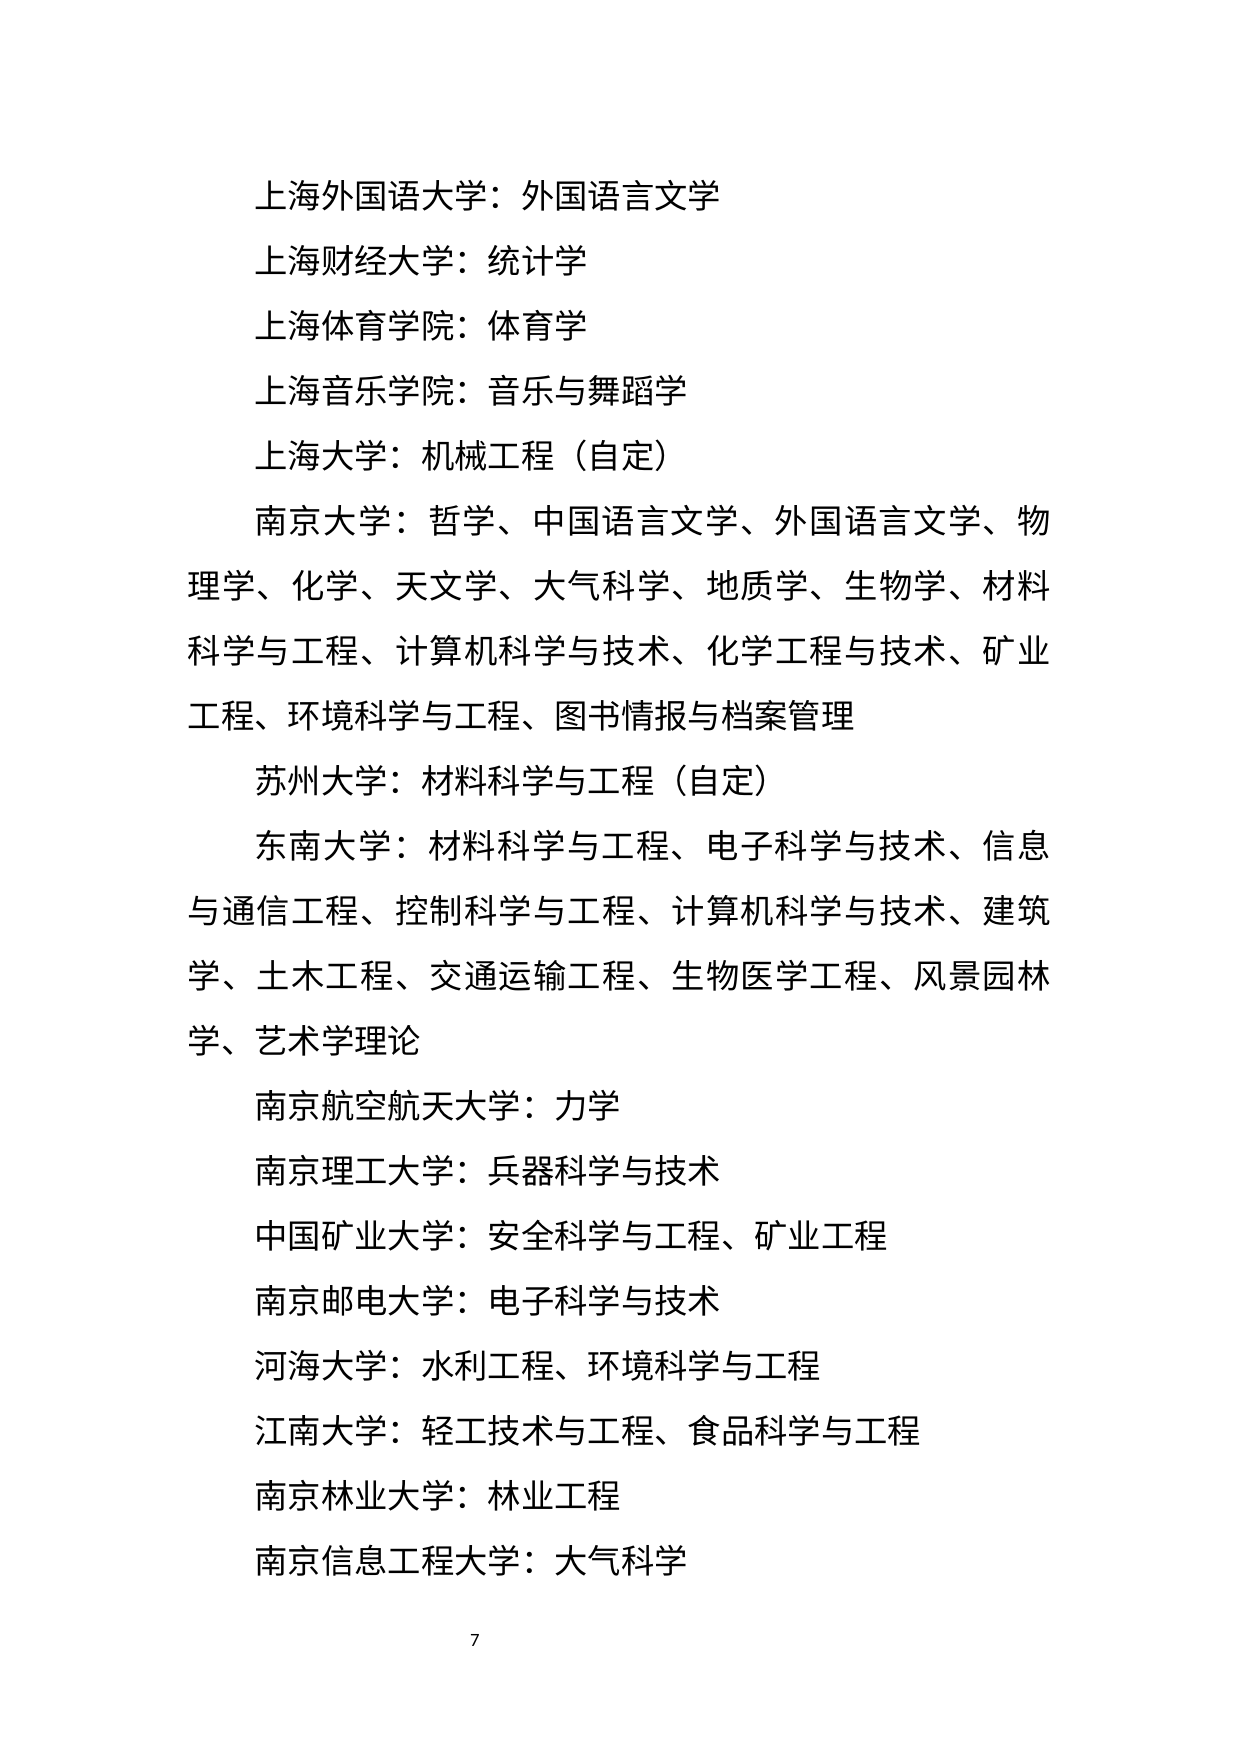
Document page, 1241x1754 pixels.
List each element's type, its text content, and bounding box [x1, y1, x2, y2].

text 中国矿业大学：安全科学与工程、矿业工程 [187, 1202, 1053, 1267]
text 上海财经大学：统计学 [187, 227, 1053, 292]
text 南京大学：哲学、中国语言文学、外国语言文学、物理学、化学、天文学、大气科学、地质学、生物学、材料科学与工程、计算机科学与技术、化学工程与技术、矿业工程、环境科学与工程、图书情报与档案管理 [187, 487, 1053, 747]
text 河海大学：水利工程、环境科学与工程 [187, 1332, 1053, 1397]
text 江南大学：轻工技术与工程、食品科学与工程 [187, 1397, 1053, 1462]
text 南京理工大学：兵器科学与技术 [187, 1137, 1053, 1202]
text 南京邮电大学：电子科学与技术 [187, 1267, 1053, 1332]
text 东南大学：材料科学与工程、电子科学与技术、信息与通信工程、控制科学与工程、计算机科学与技术、建筑学、土木工程、交通运输工程、生物医学工程、风景园林学、艺术学理论 [187, 812, 1053, 1072]
text 南京航空航天大学：力学 [187, 1072, 1053, 1137]
text 上海大学：机械工程（自定） [187, 422, 1053, 487]
text 苏州大学：材料科学与工程（自定） [187, 747, 1053, 812]
text 南京林业大学：林业工程 [187, 1462, 1053, 1527]
text 上海音乐学院：音乐与舞蹈学 [187, 357, 1053, 422]
text 上海体育学院：体育学 [187, 292, 1053, 357]
text 上海外国语大学：外国语言文学 [187, 162, 1053, 227]
text 南京信息工程大学：大气科学 [187, 1527, 1053, 1592]
